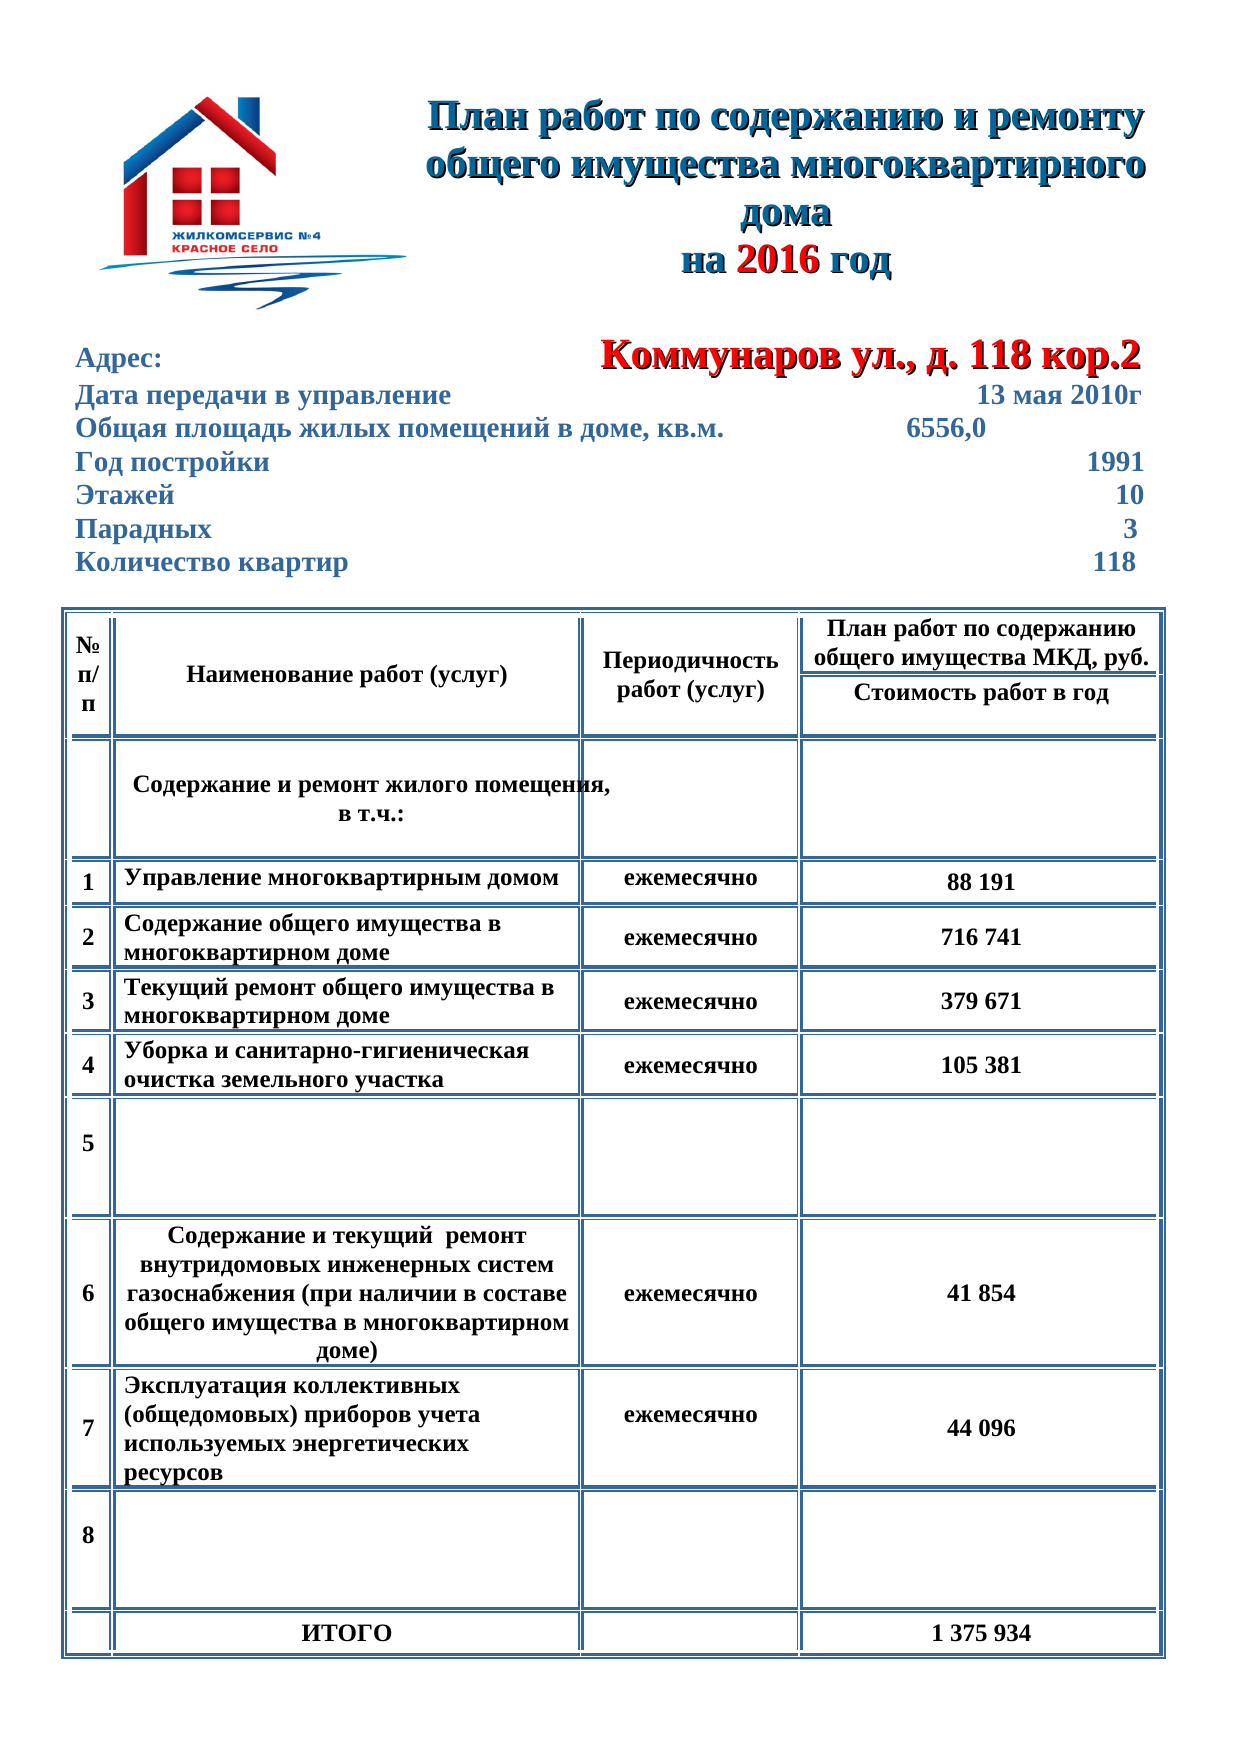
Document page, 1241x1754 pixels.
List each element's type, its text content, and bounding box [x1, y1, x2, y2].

picture [75, 89, 419, 312]
table_cell 2 [64, 902, 112, 965]
table_cell 3 [64, 965, 112, 1029]
table_cell 7 [64, 1364, 112, 1485]
table_cell [800, 734, 1162, 856]
table_cell Стоимость работ в год [800, 671, 1162, 734]
table_header План работ по содержанию общего имущества МКД, руб. [800, 613, 1159, 671]
text Дата передачи в управление 13 мая 2010г [75, 377, 1152, 410]
text Адрес: Коммунаров ул., д. 118 кор.2 [75, 329, 1152, 377]
table_cell [584, 1492, 797, 1607]
text План работ по содержанию и ремонту общего имущества многоквартирного дома [419, 89, 1152, 233]
table_cell ежемесячно [584, 1035, 797, 1093]
table_header № п/п [64, 610, 112, 734]
table_cell 8 [64, 1485, 112, 1607]
table_cell ежемесячно [584, 1220, 797, 1364]
table_cell Содержание и ремонт жилого помещения, в т.ч.: [116, 741, 578, 856]
table_cell ежемесячно [584, 908, 797, 965]
table_cell ежемесячно [584, 972, 797, 1029]
table_cell ИТОГО [113, 1607, 581, 1653]
table_cell Уборка и санитарно-гигиеническая очистка земельного участка [116, 1035, 578, 1093]
table_cell Управление многоквартирным домом [116, 862, 578, 902]
table_header Наименование работ (услуг) [113, 610, 581, 734]
table_cell 4 [64, 1029, 112, 1093]
table_cell 105 381 [800, 1029, 1162, 1093]
table_cell 1 375 934 [800, 1607, 1162, 1653]
table_cell 44 096 [800, 1364, 1162, 1485]
table_cell 1 [64, 856, 112, 902]
text на 2016 год [419, 233, 1152, 281]
text Год постройки 1991 [75, 444, 1152, 477]
table_cell Содержание и текущий ремонт внутридомовых инженерных систем газоснабжения (при наличии в составе общего имущества в многоквартирном доме) [116, 1220, 578, 1364]
table_cell [584, 1099, 797, 1214]
table_cell Текущий ремонт общего имущества в многоквартирном доме [116, 972, 578, 1029]
table_cell [116, 1099, 578, 1214]
text Общая площадь жилых помещений в доме, кв.м. 6556,0 [75, 410, 1152, 444]
table_cell [64, 1607, 112, 1653]
table_cell [800, 1485, 1162, 1607]
text Парадных 3 [75, 511, 1152, 544]
table_header Периодичность работ (услуг) [581, 610, 800, 734]
text Количество квартир 118 [75, 544, 1152, 578]
table_cell Эксплуатация коллективных (общедомовых) приборов учета используемых энергетических ресурсов [116, 1370, 578, 1485]
table_cell 88 191 [800, 856, 1162, 902]
table_cell Содержание общего имущества в многоквартирном доме [116, 908, 578, 965]
table_cell [116, 1492, 578, 1607]
table_cell [800, 1093, 1162, 1214]
table_cell [581, 1607, 800, 1653]
table_cell 6 [64, 1214, 112, 1364]
table_cell 5 [64, 1093, 112, 1214]
table_cell 379 671 [800, 965, 1162, 1029]
table_cell ежемесячно [584, 862, 797, 902]
table_cell 716 741 [800, 902, 1162, 965]
table_cell [584, 741, 797, 856]
text Этажей 10 [75, 477, 1152, 511]
table_cell [64, 734, 112, 856]
table_cell ежемесячно [584, 1370, 797, 1485]
table_cell 41 854 [800, 1214, 1162, 1364]
